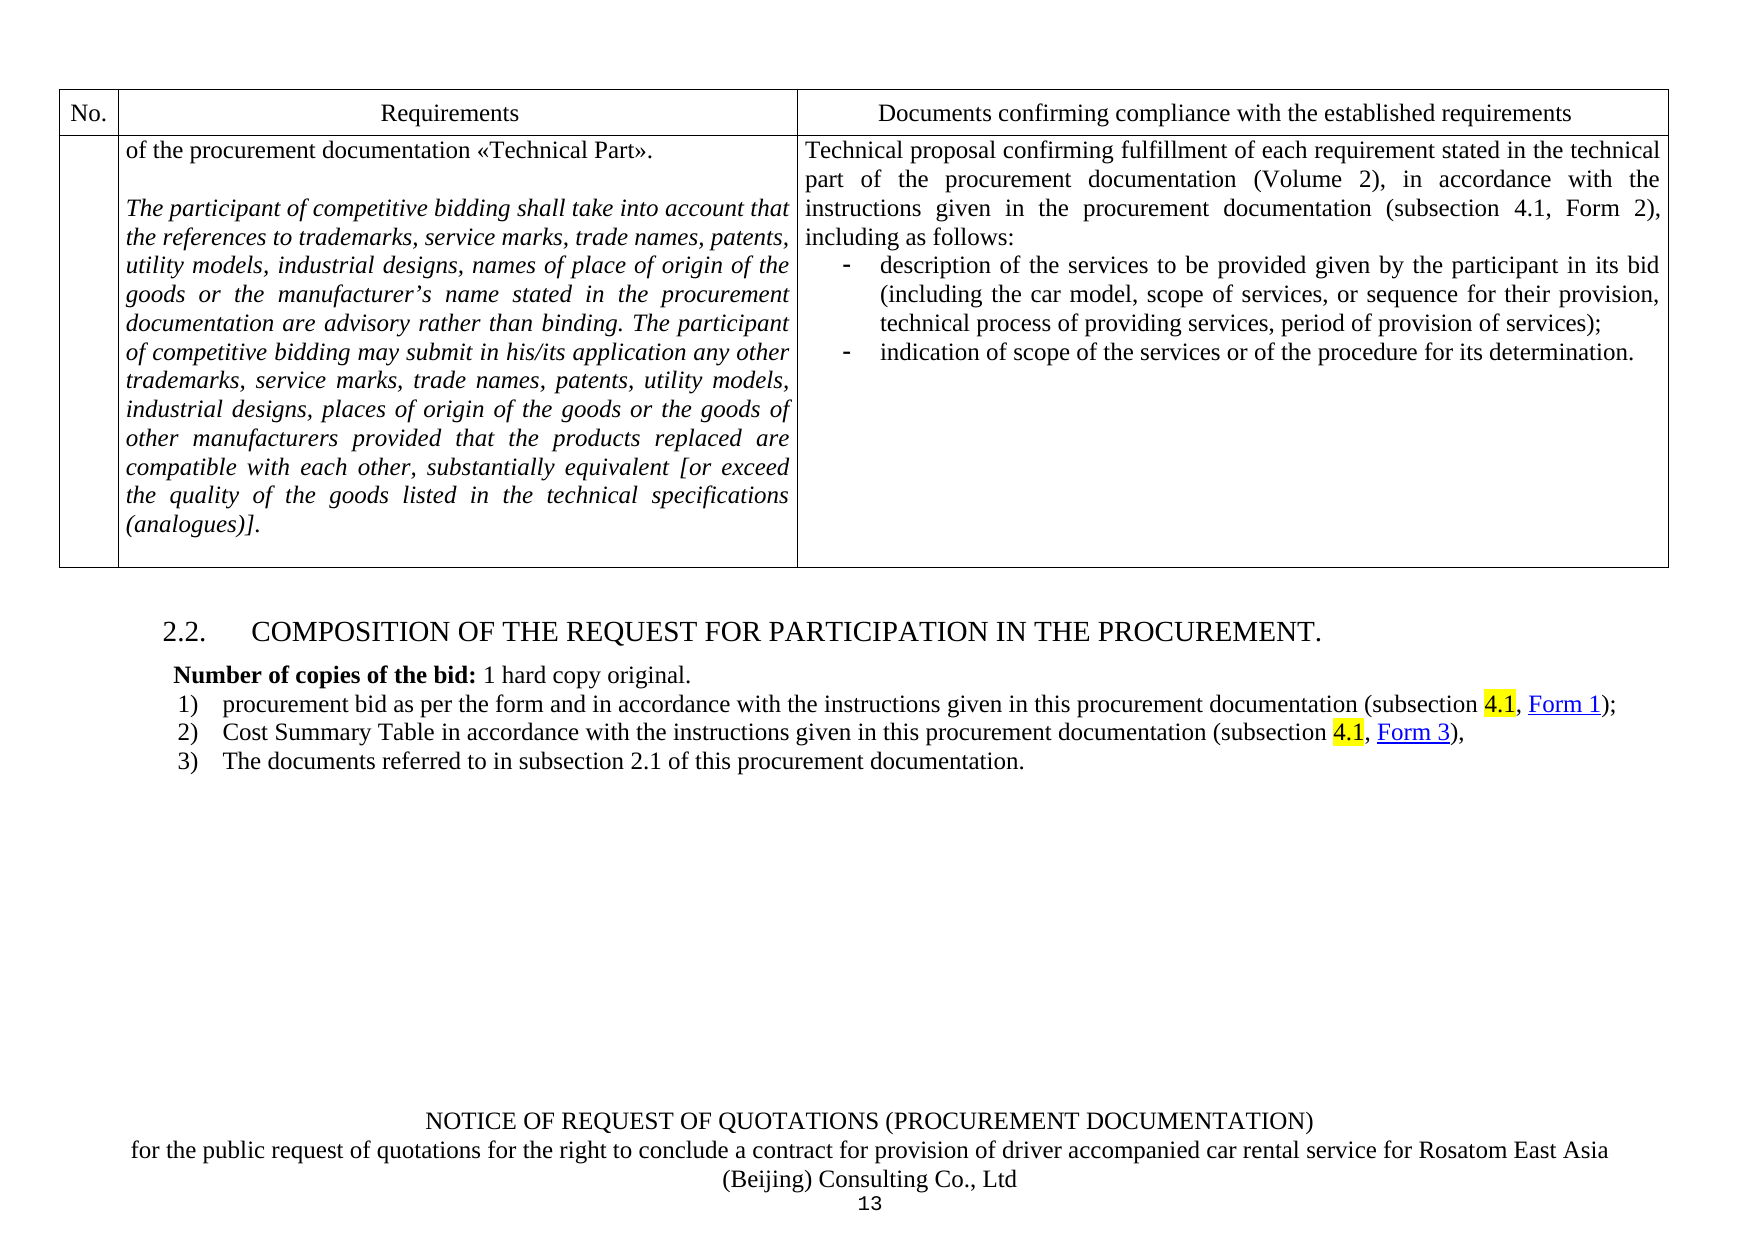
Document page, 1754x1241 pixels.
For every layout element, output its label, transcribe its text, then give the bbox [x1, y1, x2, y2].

list The documents referred to in subsection 2.1 of this procurement documentation. [103, 746, 1620, 775]
list Cost Summary Table in accordance with the instructions given in this procurement documentation (subsection 4.1, Form 3), [103, 717, 1620, 746]
table_cell 1) [60, 136, 118, 567]
table_header Documents confirming compliance with the established requirements [798, 90, 1668, 134]
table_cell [798, 136, 1668, 567]
subtitle COMPOSITION OF THE REQUEST FOR PARTICIPATION IN THE PROCUREMENT. [103, 614, 1636, 647]
table_header No. [60, 90, 118, 134]
list procurement bid as per the form and in accordance with the instructions given in this procurement documentation (subsection 4.1, Form 1); [103, 689, 1484, 717]
table_header Requirements [119, 90, 797, 134]
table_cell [119, 136, 797, 567]
text Number of copies of the bid: 1 hard copy original. [173, 660, 1620, 689]
